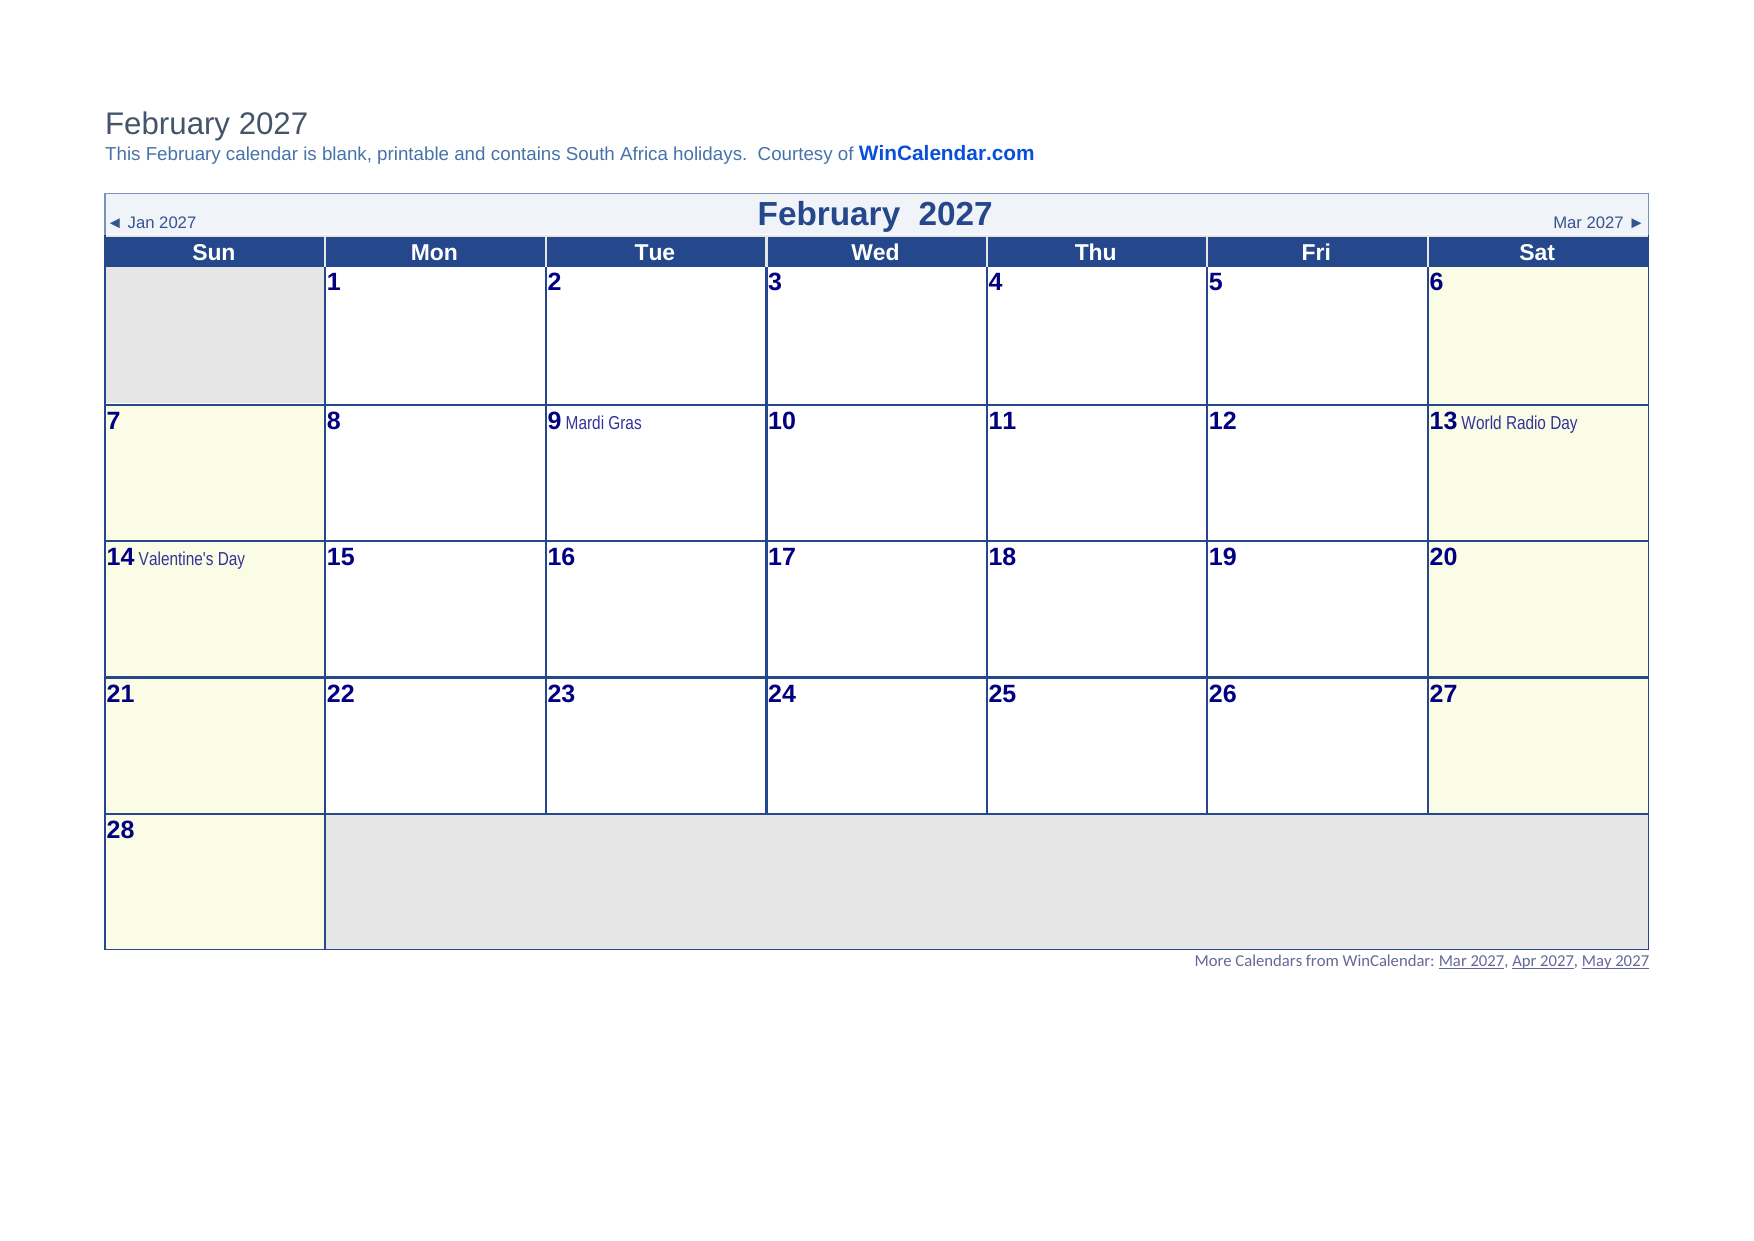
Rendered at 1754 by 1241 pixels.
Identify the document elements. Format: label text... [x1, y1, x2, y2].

table_cell 16 [547, 542, 765, 676]
table_cell 23 [547, 679, 765, 813]
table_cell 27 [1429, 679, 1648, 813]
table_cell 19 [1208, 542, 1427, 676]
table_header February 2027 [325, 194, 1428, 234]
table_cell Wed [768, 237, 986, 267]
table_cell 25 [988, 679, 1206, 813]
table_cell 22 [326, 679, 545, 813]
text More Calendars from WinCalendar: Mar 2027, Apr 2027, May 2027 [105, 950, 1649, 971]
table_cell 14 Valentine's Day [106, 542, 324, 676]
table_cell Tue [547, 237, 765, 267]
table_cell Thu [988, 237, 1206, 267]
table_cell 5 [1208, 267, 1427, 403]
table_cell 7 [106, 406, 324, 540]
table_header ◄ Jan 2027 [106, 194, 325, 234]
table_cell 20 [1429, 542, 1648, 676]
table_cell 9 Mardi Gras [547, 406, 765, 540]
table_cell 13 World Radio Day [1429, 406, 1648, 540]
table_cell Sun [106, 237, 324, 267]
table_cell 21 [106, 679, 324, 813]
table_cell 4 [988, 267, 1206, 403]
table_header Mar 2027 ► [1428, 194, 1648, 234]
text February 2027 This February calendar is blank, printable and contains South Africa holidays. Courtesy of WinCalendar.com [105, 105, 1649, 193]
table_cell Fri [1208, 237, 1427, 267]
table_cell Sat [1429, 237, 1648, 267]
table_cell [326, 815, 1648, 949]
table_cell 17 [768, 542, 986, 676]
table_cell 24 [768, 679, 986, 813]
table_cell 10 [768, 406, 986, 540]
table_cell 11 [988, 406, 1206, 540]
table_cell 6 [1429, 267, 1648, 403]
table_cell [106, 267, 324, 403]
table_cell 28 [106, 815, 324, 949]
table_cell Mon [326, 237, 545, 267]
table_cell 26 [1208, 679, 1427, 813]
table_cell 12 [1208, 406, 1427, 540]
table_cell 1 [326, 267, 545, 403]
table_cell 18 [988, 542, 1206, 676]
table_cell 2 [547, 267, 765, 403]
table_cell 15 [326, 542, 545, 676]
table_cell 8 [326, 406, 545, 540]
table_cell 3 [768, 267, 986, 403]
